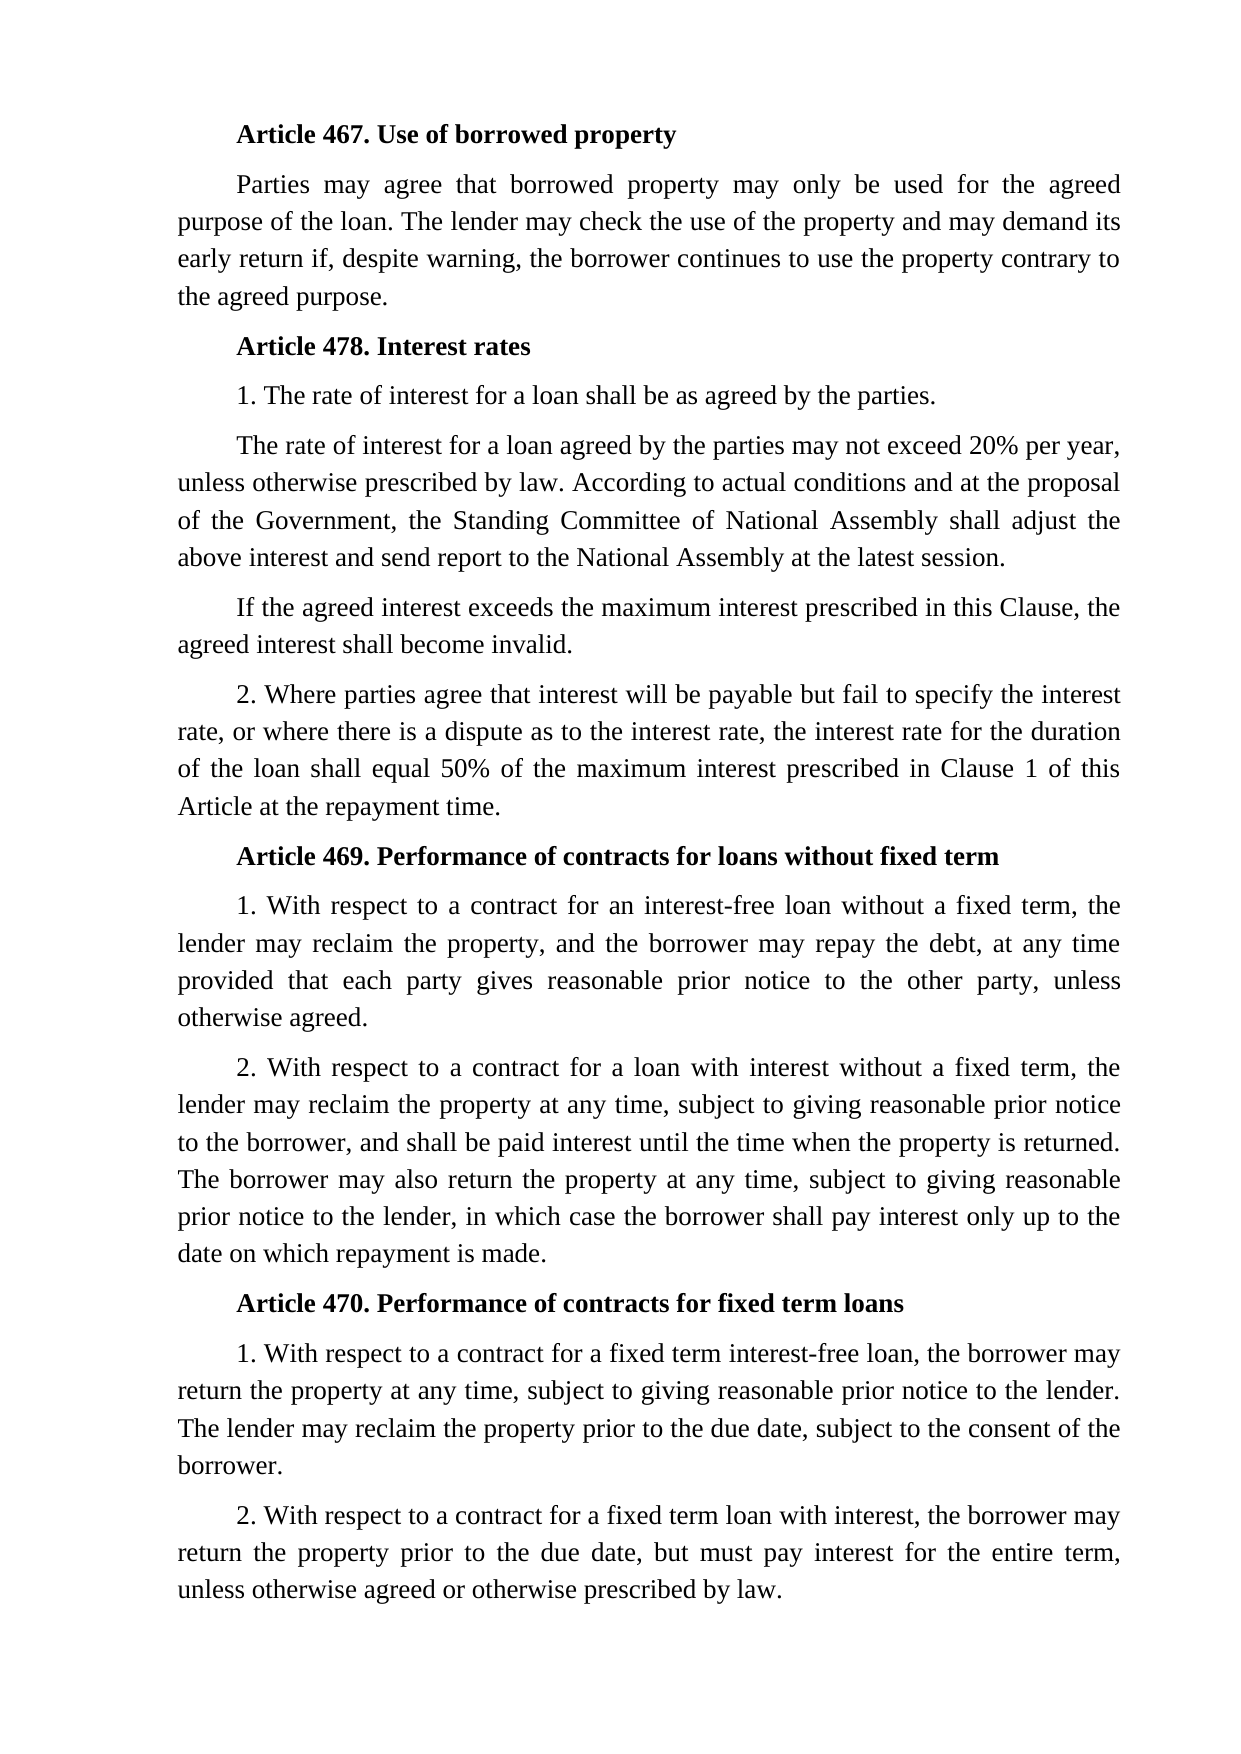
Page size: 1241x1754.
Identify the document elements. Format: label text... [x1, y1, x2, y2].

text The rate of interest for a loan agreed by the parties may not exceed 20% per year, unless otherwise prescribed by law. According to actual conditions and at the proposal of the Government, the Standing Committee of National Assembly shall adjust the above interest and send report to the National Assembly at the latest session. [177, 429, 1122, 572]
text If the agreed interest exceeds the maximum interest prescribed in this Clause, the agreed interest shall become invalid. [177, 591, 1122, 659]
text Article 470. Performance of contracts for fixed term loans [177, 1287, 1122, 1318]
text Article 478. Interest rates [177, 329, 1122, 361]
text 2. Where parties agree that interest will be payable but fail to specify the interest rate, or where there is a dispute as to the interest rate, the interest rate for the duration of the loan shall equal 50% of the maximum interest prescribed in Clause 1 of this Article at the repayment time. [177, 678, 1122, 821]
text 1. With respect to a contract for a fixed term interest-free loan, the borrower may return the property at any time, subject to giving reasonable prior notice to the lender. The lender may reclaim the property prior to the due date, subject to the consent of the borrower. [177, 1337, 1122, 1480]
text 2. With respect to a contract for a loan with interest without a fixed term, the lender may reclaim the property at any time, subject to giving reasonable prior notice to the borrower, and shall be paid interest until the time when the property is returned. The borrower may also return the property at any time, subject to giving reasonable prior notice to the lender, in which case the borrower shall pay interest only up to the date on which repayment is made. [177, 1051, 1122, 1269]
text 2. With respect to a contract for a fixed term loan with interest, the borrower may return the property prior to the due date, but must pay interest for the entire term, unless otherwise agreed or otherwise prescribed by law. [177, 1499, 1122, 1604]
text Parties may agree that borrowed property may only be used for the agreed purpose of the loan. The lender may check the use of the property and may demand its early return if, despite warning, the borrower continues to use the property contrary to the agreed purpose. [177, 168, 1122, 311]
text 1. The rate of interest for a loan shall be as agreed by the parties. [177, 379, 1122, 411]
text Article 467. Use of borrowed property [177, 118, 1122, 149]
text 1. With respect to a contract for an interest-free loan without a fixed term, the lender may reclaim the property, and the borrower may repay the debt, at any time provided that each party gives reasonable prior notice to the other party, unless otherwise agreed. [177, 889, 1122, 1032]
text Article 469. Performance of contracts for loans without fixed term [177, 839, 1122, 871]
